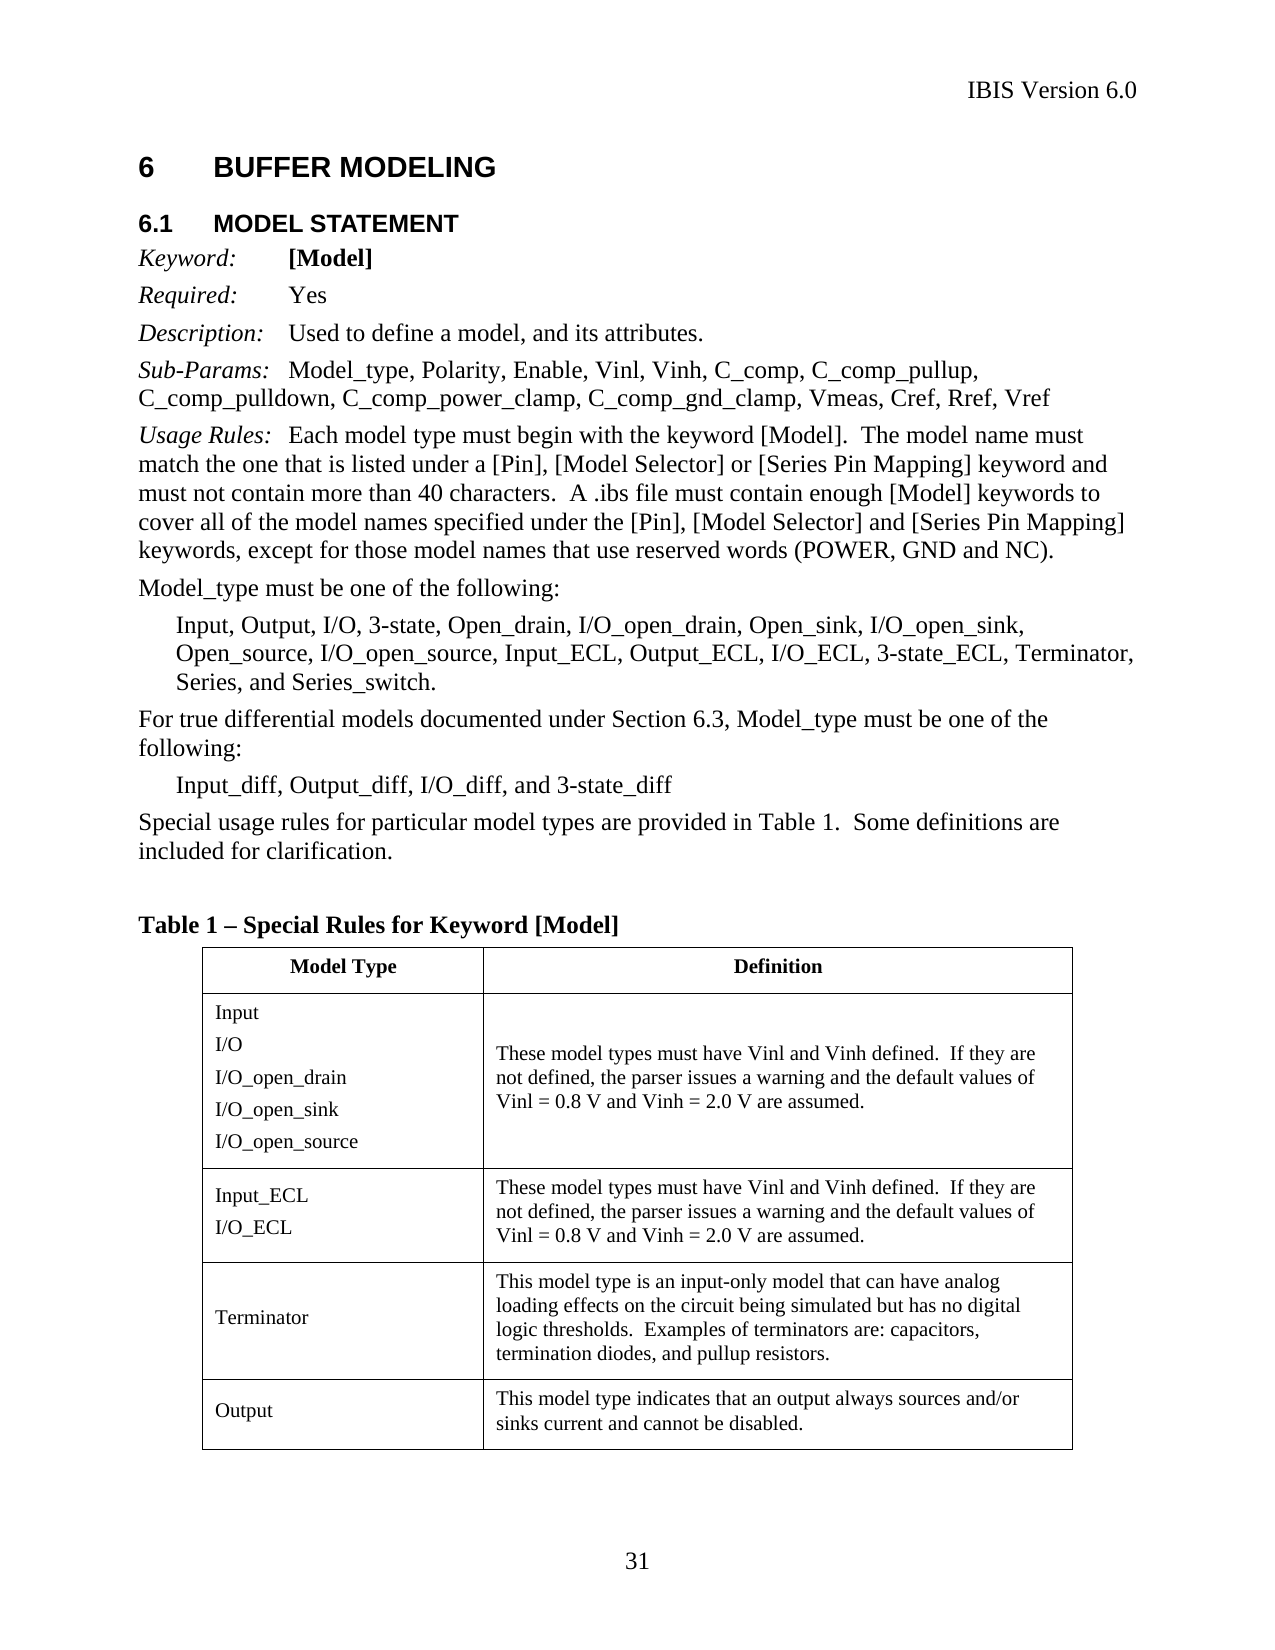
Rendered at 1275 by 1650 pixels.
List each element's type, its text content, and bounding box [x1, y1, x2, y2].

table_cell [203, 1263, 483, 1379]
list Input, Output, I/O, 3-state, Open_drain, I/O_open_drain, Open_sink, I/O_open_sink, Open_source, I/O_open_source, Input_ECL, Output_ECL, I/O_ECL, 3-state_ECL, Terminator, Series, and Series_switch. [176, 610, 1137, 696]
text Special usage rules for particular model types are provided in Table 1. Some definitions are included for clarification. [138, 807, 1137, 865]
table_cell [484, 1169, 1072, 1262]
text Table 1 – Special Rules for Keyword [Model] [138, 910, 1137, 939]
subtitle Buffer Modeling [138, 150, 1137, 183]
text Description: Used to define a model, and its attributes. [138, 318, 1137, 346]
text Keyword: [Model] [138, 243, 1137, 272]
text For true differential models documented under Section 6.3, Model_type must be one of the following: [138, 704, 1137, 762]
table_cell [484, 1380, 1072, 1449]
text Usage Rules: Each model type must begin with the keyword [Model]. The model name must match the one that is listed under a [Pin], [Model Selector] or [Series Pin Mapping] keyword and must not contain more than 40 characters. A .ibs file must contain enough [Model] keywords to cover all of the model names specified under the [Pin], [Model Selector] and [Series Pin Mapping] keywords, except for those model names that use reserved words (POWER, GND and NC). [138, 421, 1137, 564]
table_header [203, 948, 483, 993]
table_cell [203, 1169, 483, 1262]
list Input_diff, Output_diff, I/O_diff, and 3-state_diff [176, 770, 1137, 799]
text Sub-Params: Model_type, Polarity, Enable, Vinl, Vinh, C_comp, C_comp_pullup, C_comp_pulldown, C_comp_power_clamp, C_comp_gnd_clamp, Vmeas, Cref, Rref, Vref [138, 355, 1137, 412]
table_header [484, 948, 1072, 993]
text Model_type must be one of the following: [138, 573, 1137, 601]
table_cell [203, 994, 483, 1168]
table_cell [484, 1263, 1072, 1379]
text Required: Yes [138, 281, 1137, 309]
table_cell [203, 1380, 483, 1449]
subtitle Model Statement [138, 208, 1137, 237]
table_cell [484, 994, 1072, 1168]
